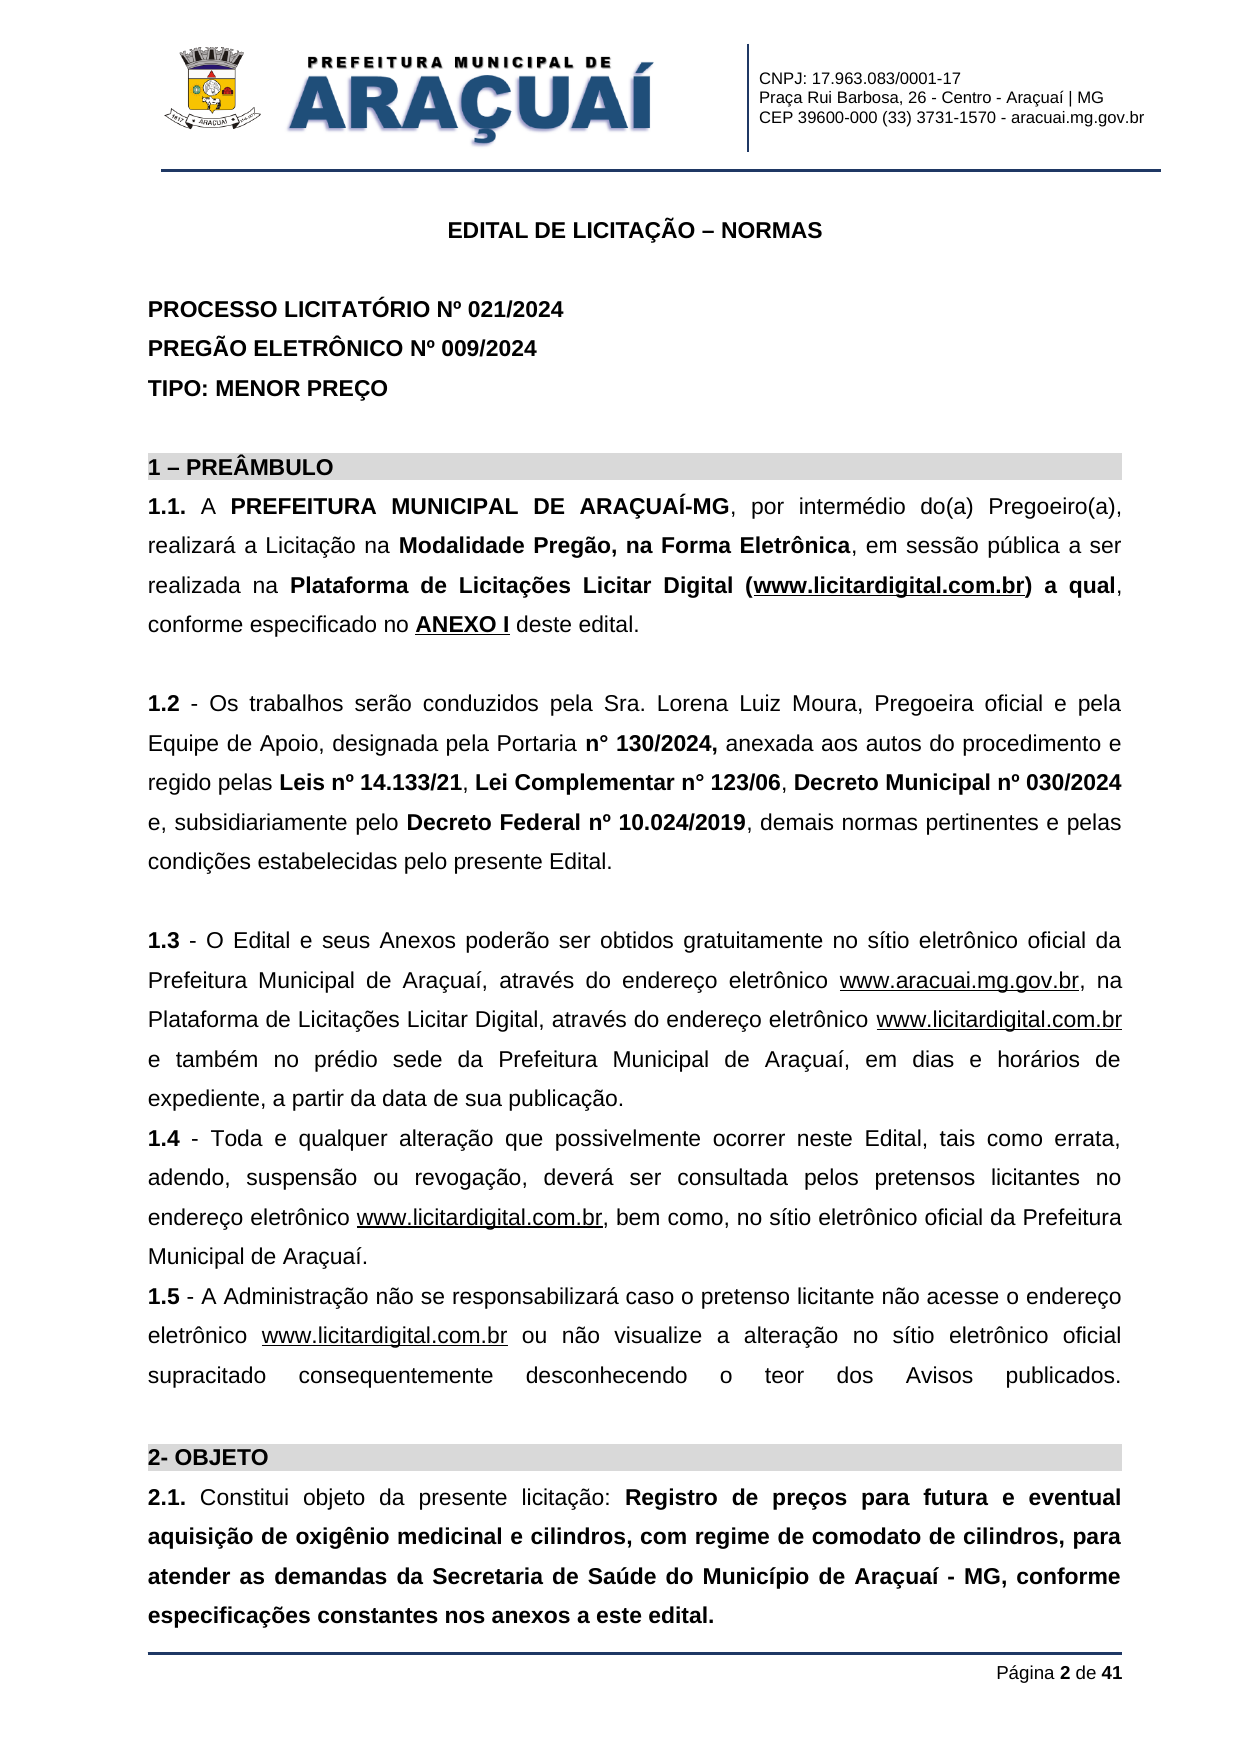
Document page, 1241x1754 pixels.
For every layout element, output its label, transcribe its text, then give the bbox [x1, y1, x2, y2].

text PROCESSO LICITATÓRIO Nº 021/2024 [148, 296, 1122, 322]
picture [164, 47, 261, 132]
text 2- OBJETO [148, 1444, 1122, 1471]
text 1.5 - A Administração não se responsabilizará caso o pretenso licitante não acesse o endereço eletrônico www.licitardigital.com.br ou não visualize a alteração no sítio eletrônico oficial supracitado consequentemente desconhecendo o teor dos Avisos publicados. [148, 1283, 1122, 1430]
text 1.1. A PREFEITURA MUNICIPAL DE ARAÇUAÍ-MG, por intermédio do(a) Pregoeiro(a), realizará a Licitação na Modalidade Pregão, na Forma Eletrônica, em sessão pública a ser realizada na Plataforma de Licitações Licitar Digital (www.licitardigital.com.br) a qual, conforme especificado no ANEXO I deste edital. [148, 493, 1122, 638]
picture [282, 48, 660, 149]
text TIPO: MENOR PREÇO [148, 374, 1122, 401]
text 2.1. Constitui objeto da presente licitação: Registro de preços para futura e eventual aquisição de oxigênio medicinal e cilindros, com regime de comodato de cilindros, para atender as demandas da Secretaria de Saúde do Município de Araçuaí - MG, conforme especificações constantes nos anexos a este edital. [148, 1484, 1122, 1628]
text 1 – PREÂMBULO [148, 453, 1122, 480]
text PREGÃO ELETRÔNICO Nº 009/2024 [148, 335, 1122, 361]
text 1.4 - Toda e qualquer alteração que possivelmente ocorrer neste Edital, tais como errata, adendo, suspensão ou revogação, deverá ser consultada pelos pretensos licitantes no endereço eletrônico www.licitardigital.com.br, bem como, no sítio eletrônico oficial da Prefeitura Municipal de Araçuaí. [148, 1125, 1122, 1269]
subtitle EDITAL DE LICITAÇÃO – NORMAS [148, 217, 1122, 243]
text 1.2 - Os trabalhos serão conduzidos pela Sra. Lorena Luiz Moura, Pregoeira oficial e pela Equipe de Apoio, designada pela Portaria n° 130/2024, anexada aos autos do procedimento e regido pelas Leis nº 14.133/21, Lei Complementar n° 123/06, Decreto Municipal nº 030/2024 e, subsidiariamente pelo Decreto Federal nº 10.024/2019, demais normas pertinentes e pelas condições estabelecidas pelo presente Edital. [148, 690, 1122, 875]
text 1.3 - O Edital e seus Anexos poderão ser obtidos gratuitamente no sítio eletrônico oficial da Prefeitura Municipal de Araçuaí, através do endereço eletrônico www.aracuai.mg.gov.br, na Plataforma de Licitações Licitar Digital, através do endereço eletrônico www.licitardigital.com.br e também no prédio sede da Prefeitura Municipal de Araçuaí, em dias e horários de expediente, a partir da data de sua publicação. [148, 927, 1122, 1112]
